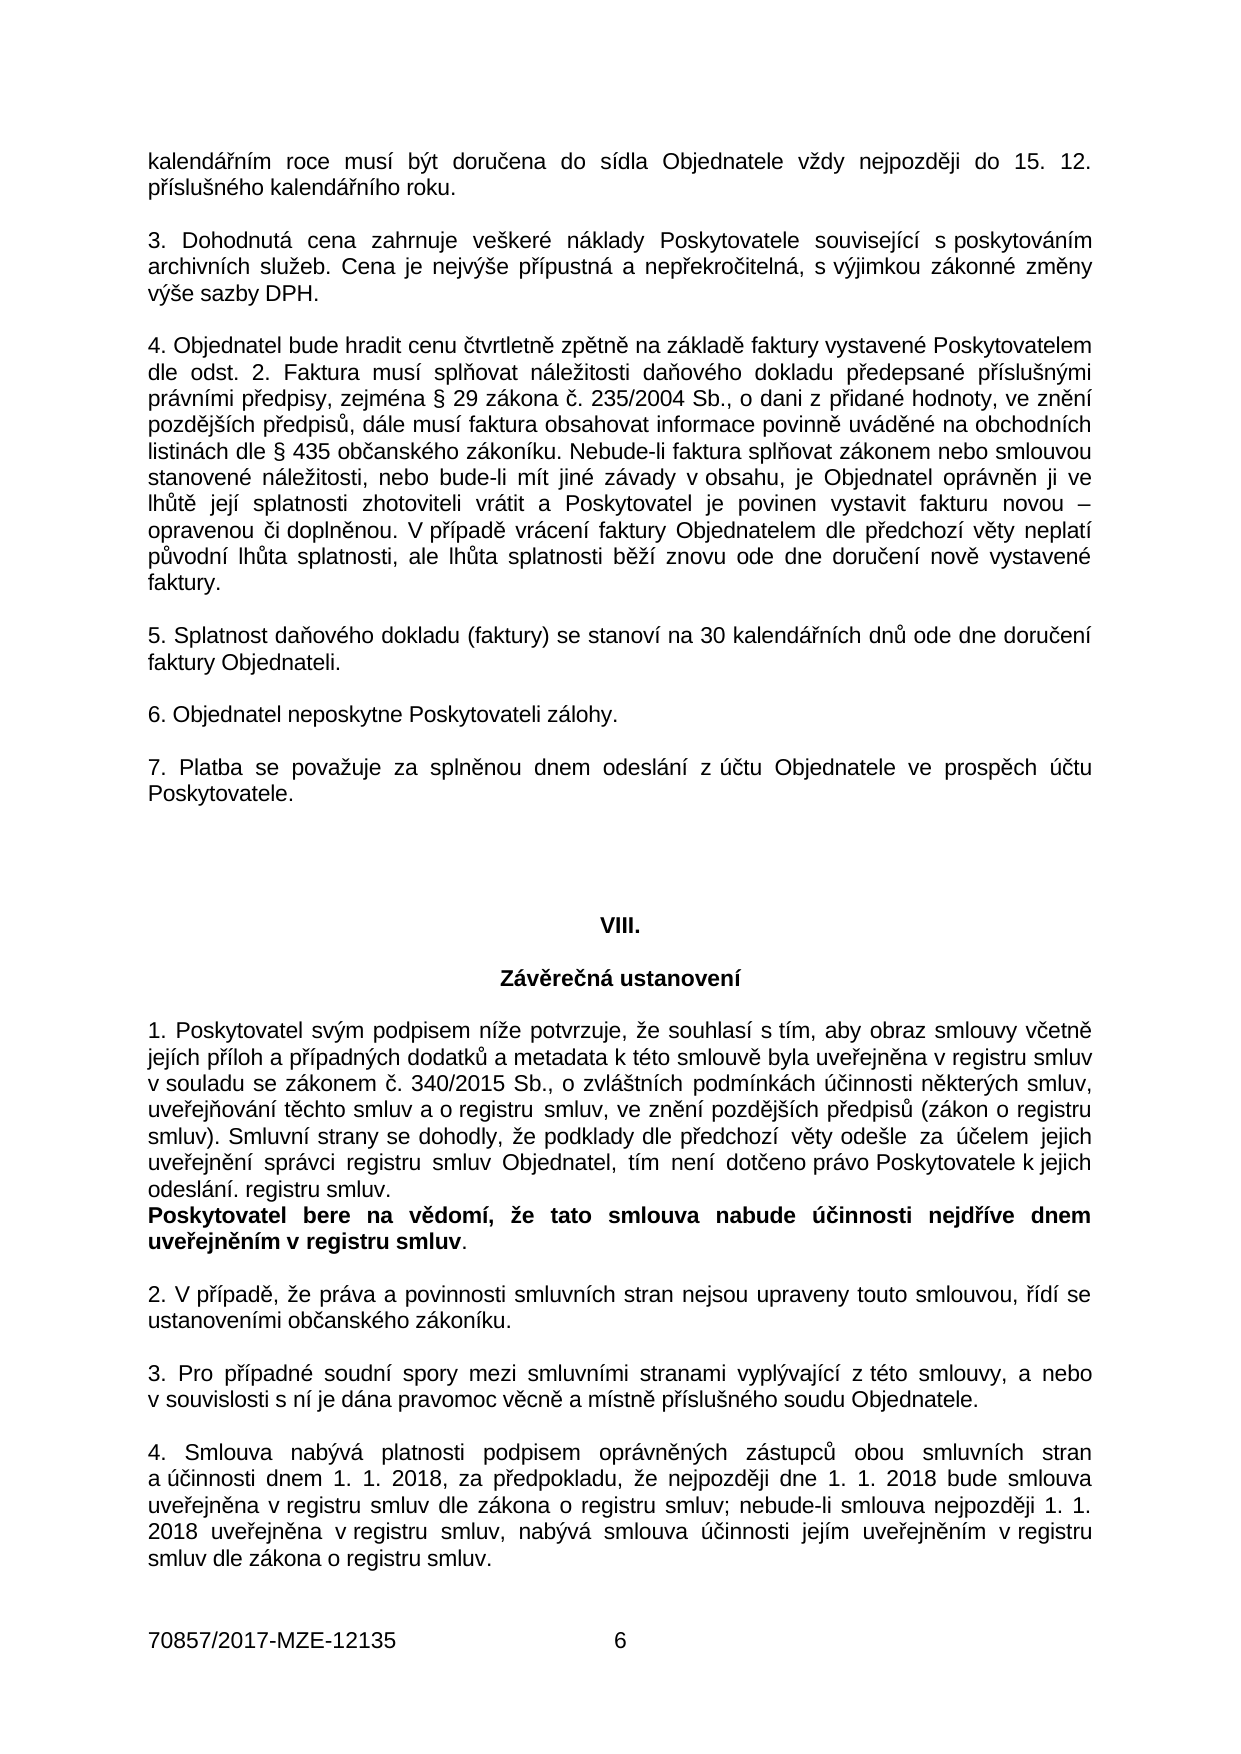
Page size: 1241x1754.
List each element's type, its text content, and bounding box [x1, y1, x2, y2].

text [148, 148, 1092, 200]
text 2. V případě, že práva a povinnosti smluvních stran nejsou upraveny touto smlouvou, řídí se ustanoveními občanského zákoníku. [148, 1281, 1092, 1334]
text 5. Splatnost daňového dokladu (faktury) se stanoví na 30 kalendářních dnů ode dne doručení faktury Objednateli. [148, 622, 1092, 675]
text 4. Smlouva nabývá platnosti podpisem oprávněných zástupců obou smluvních stran a účinnosti dnem 1. 1. 2018, za předpokladu, že nejpozději dne 1. 1. 2018 bude smlouva uveřejněna v registru smluv dle zákona o registru smluv; nebude-li smlouva nejpozději 1. 1. 2018 uveřejněna v registru smluv, nabývá smlouva účinnosti jejím uveřejněním v registru smluv dle zákona o registru smluv. [148, 1439, 1092, 1571]
text 4. Objednatel bude hradit cenu čtvrtletně zpětně na základě faktury vystavené Poskytovatelem dle odst. 2. Faktura musí splňovat náležitosti daňového dokladu předepsané příslušnými právními předpisy, zejména § 29 zákona č. 235/2004 Sb., o dani z přidané hodnoty, ve znění pozdějších předpisů, dále musí faktura obsahovat informace povinně uváděné na obchodních listinách dle § 435 občanského zákoníku. Nebude-li faktura splňovat zákonem nebo smlouvou stanovené náležitosti, nebo bude-li mít jiné závady v obsahu, je Objednatel oprávněn ji ve lhůtě její splatnosti zhotoviteli vrátit a Poskytovatel je povinen vystavit fakturu novou – opravenou či doplněnou. V případě vrácení faktury Objednatelem dle předchozí věty neplatí původní lhůta splatnosti, ale lhůta splatnosti běží znovu ode dne doručení nově vystavené faktury. [148, 332, 1092, 596]
subtitle Závěrečná ustanovení [148, 965, 1092, 991]
text 7. Platba se považuje za splněnou dnem odeslání z účtu Objednatele ve prospěch účtu Poskytovatele. [148, 754, 1092, 807]
text 6. Objednatel neposkytne Poskytovateli zálohy. [148, 701, 1092, 727]
subtitle VIII. [148, 912, 1092, 938]
text 1. Poskytovatel svým podpisem níže potvrzuje, že souhlasí s tím, aby obraz smlouvy včetně jejích příloh a případných dodatků a metadata k této smlouvě byla uveřejněna v registru smluv v souladu se zákonem č. 340/2015 Sb., o zvláštních podmínkách účinnosti některých smluv, uveřejňování těchto smluv a o registru smluv, ve znění pozdějších předpisů (zákon o registru smluv). Smluvní strany se dohodly, že podklady dle předchozí věty odešle za účelem jejich uveřejnění správci registru smluv Objednatel, tím není dotčeno právo Poskytovatele k jejich odeslání. registru smluv. [148, 1017, 1092, 1202]
text Poskytovatel bere na vědomí, že tato smlouva nabude účinnosti nejdříve dnem uveřejněním v registru smluv. [148, 1202, 1092, 1254]
text 3. Dohodnutá cena zahrnuje veškeré náklady Poskytovatele související s poskytováním archivních služeb. Cena je nejvýše přípustná a nepřekročitelná, s výjimkou zákonné změny výše sazby DPH. [148, 227, 1092, 306]
text 3. Pro případné soudní spory mezi smluvními stranami vyplývající z této smlouvy, a nebo v souvislosti s ní je dána pravomoc věcně a místně příslušného soudu Objednatele. [148, 1360, 1092, 1413]
